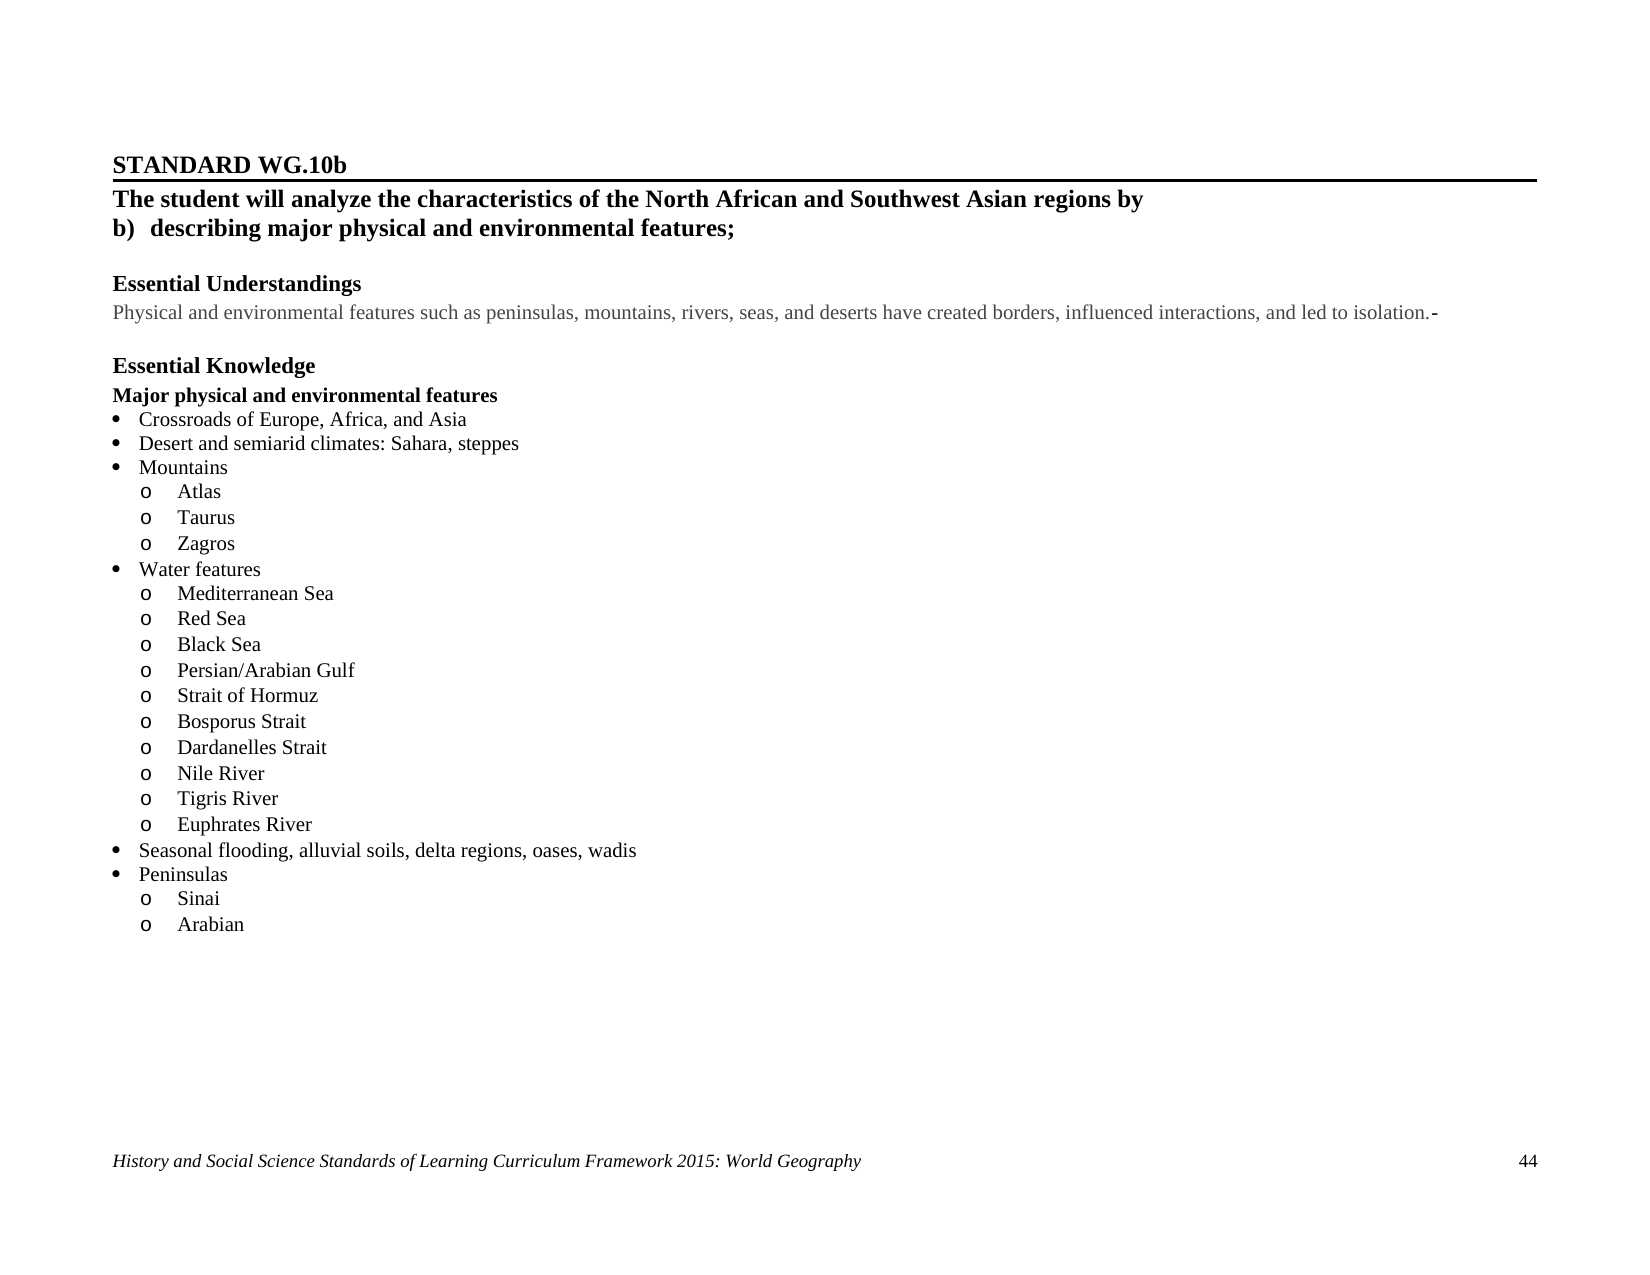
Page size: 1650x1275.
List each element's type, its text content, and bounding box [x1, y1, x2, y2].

list Seasonal flooding, alluvial soils, delta regions, oases, wadis [112, 838, 1537, 862]
list Black Sea [139, 632, 1537, 658]
list Mediterranean Sea [139, 581, 1537, 606]
text Major physical and environmental features [112, 383, 1537, 407]
text Essential Knowledge [112, 352, 1537, 379]
list Persian/Arabian Gulf [139, 658, 1537, 683]
list Dardanelles Strait [139, 735, 1537, 761]
list Desert and semiarid climates: Sahara, steppes [112, 431, 1537, 455]
list Crossroads of Europe, Africa, and Asia [112, 407, 1537, 431]
text The student will analyze the characteristics of the North African and Southwest Asian regions by [112, 180, 1537, 213]
text Physical and environmental features such as peninsulas, mountains, rivers, seas, and deserts have created borders, influenced interactions, and led to isolation.- [112, 300, 1537, 324]
list Water features [112, 556, 1537, 581]
list Sinai [139, 886, 1537, 912]
list Tigris River [139, 786, 1537, 812]
text b) describing major physical and environmental features; [112, 213, 1537, 241]
list Strait of Hormuz [139, 683, 1537, 709]
list Bosporus Strait [139, 709, 1537, 735]
list Zagros [139, 531, 1537, 556]
list Taurus [139, 505, 1537, 531]
list Nile River [139, 761, 1537, 786]
list Peninsulas [112, 862, 1537, 886]
list Atlas [139, 479, 1537, 505]
list Euphrates River [139, 812, 1537, 838]
list Arabian [139, 912, 1537, 937]
subtitle STANDARD WG.10b [112, 150, 1537, 179]
list Red Sea [139, 606, 1537, 632]
list Mountains [112, 455, 1537, 479]
subtitle Essential Understandings [112, 270, 1539, 296]
